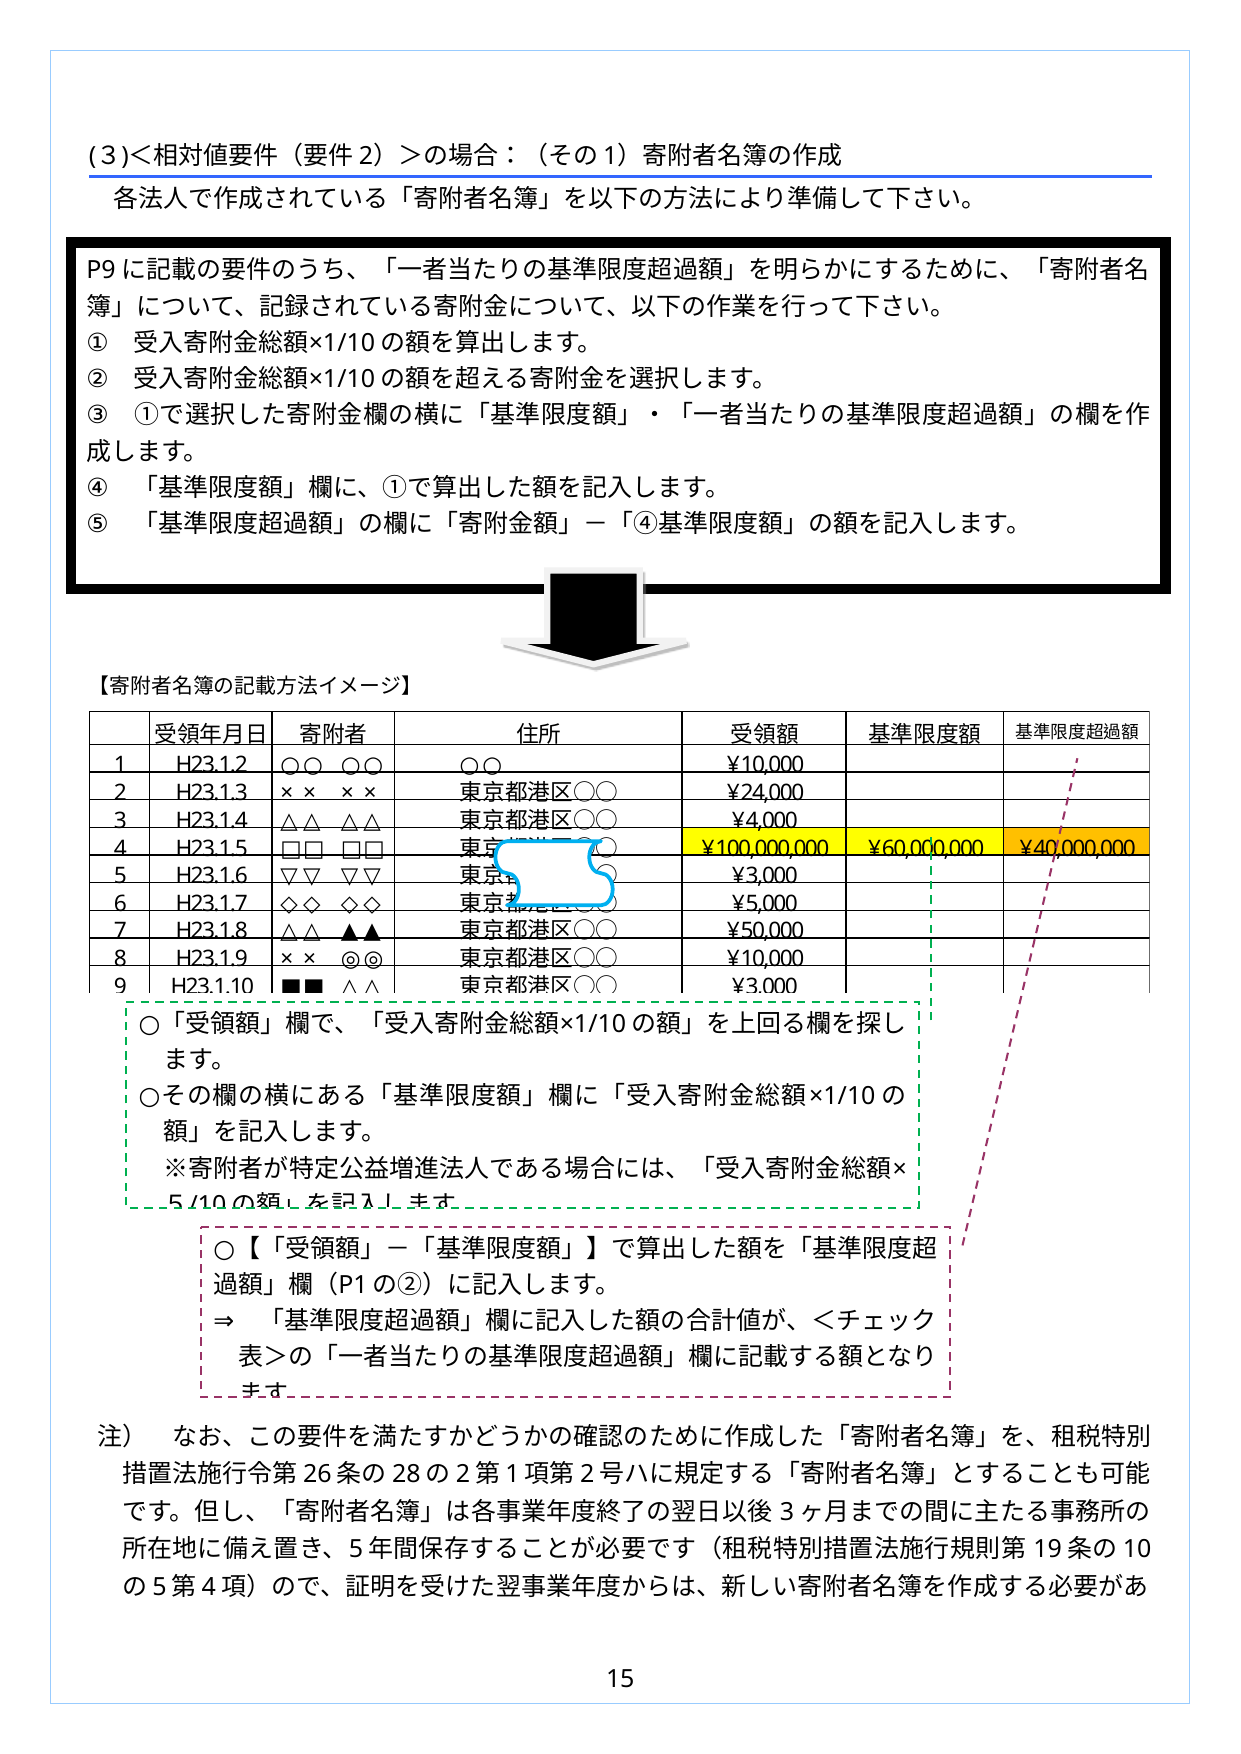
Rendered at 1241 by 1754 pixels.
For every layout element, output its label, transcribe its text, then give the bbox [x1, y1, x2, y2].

text 【寄附者名簿の記載方法イメージ】 [89, 665, 1152, 703]
list (３)＜相対値要件（要件2）＞の場合：（その1）寄附者名簿の作成 [89, 135, 1152, 175]
text 各法人で作成されている「寄附者名簿」を以下の方法により準備して下さい。 [89, 178, 1152, 215]
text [97, 1415, 1152, 1603]
